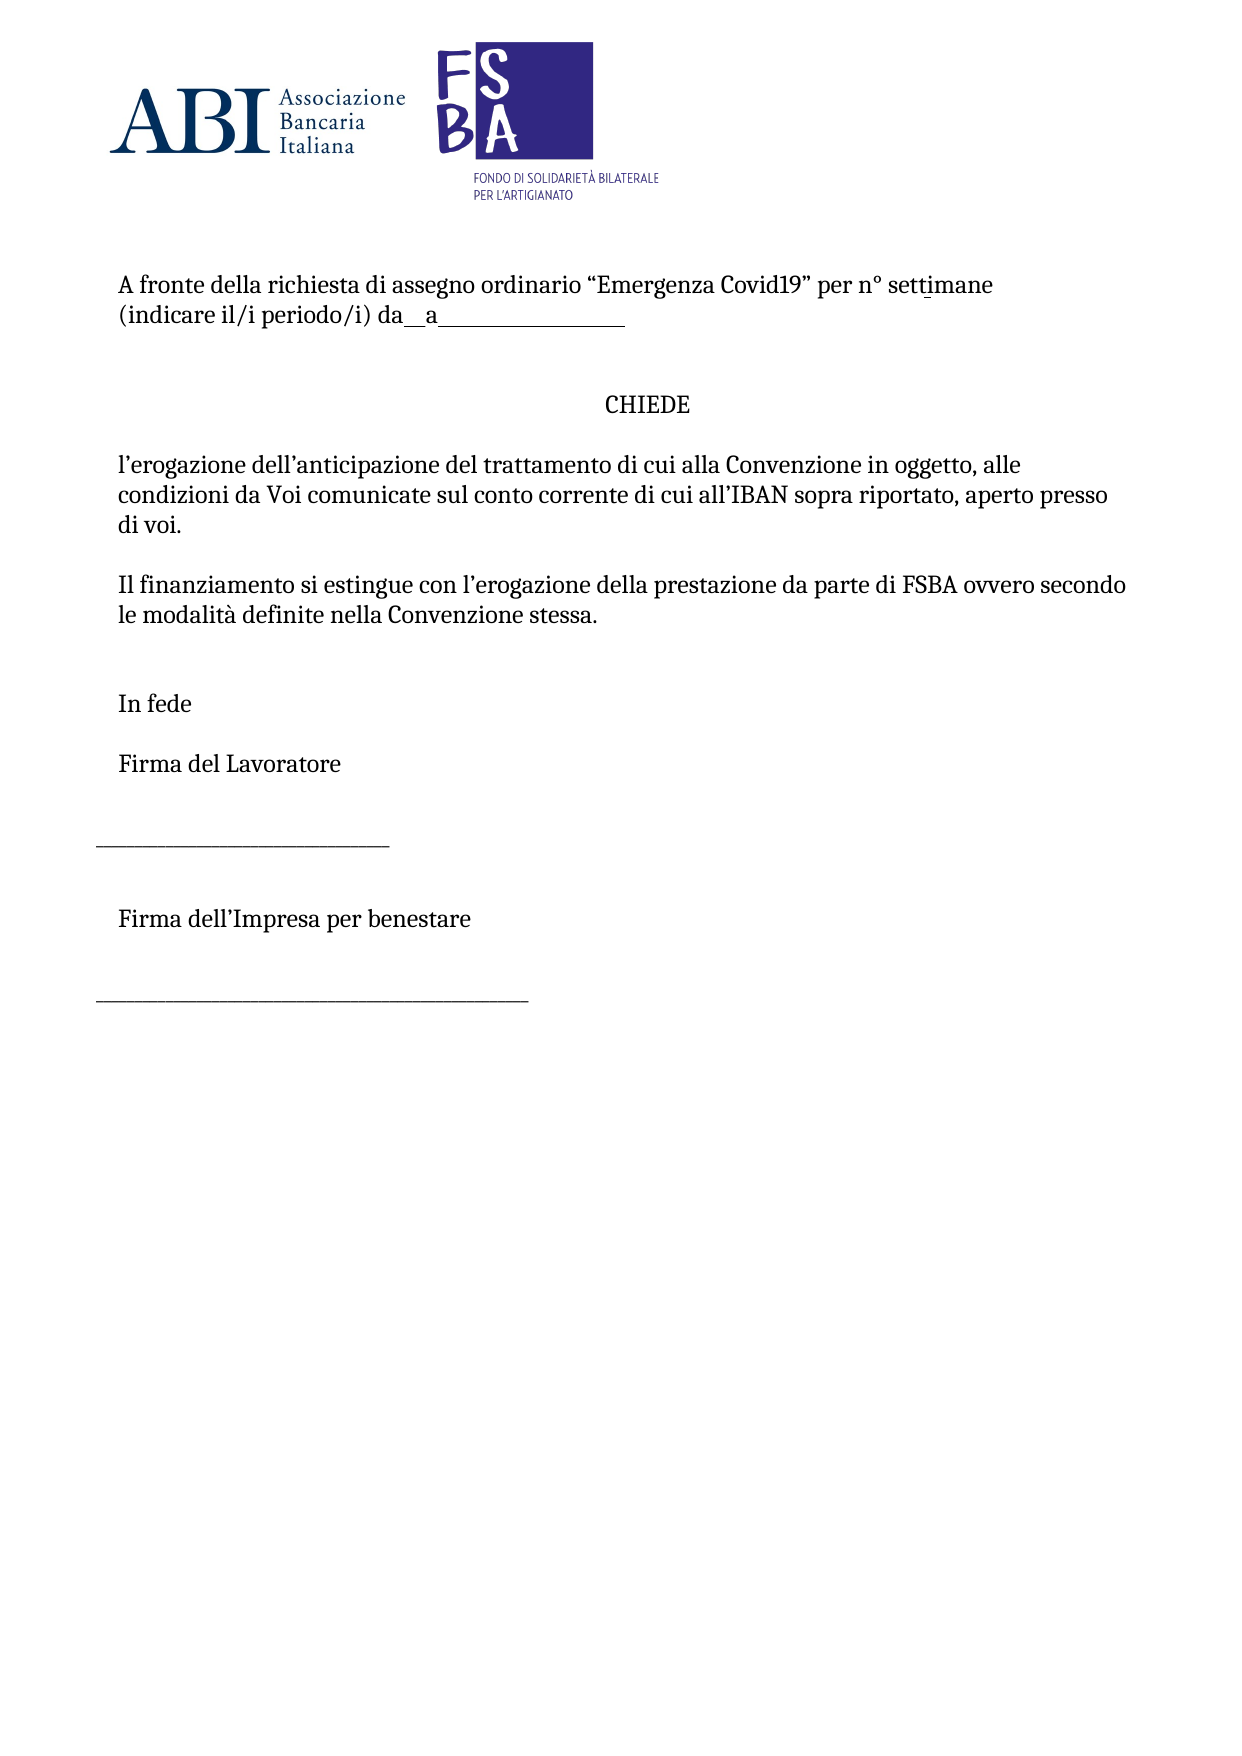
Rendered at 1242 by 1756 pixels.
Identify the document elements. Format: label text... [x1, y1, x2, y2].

text CHIEDE [574, 390, 721, 420]
picture [436, 42, 659, 200]
text ________________________________________________________ [96, 982, 1148, 1006]
text ______________________________________ [96, 827, 1148, 851]
text A fronte della richiesta di assegno ordinario “Emergenza Covid19” per n° settimane (indicare il/i periodo/i) da a [118, 270, 1097, 330]
text Il finanziamento si estingue con l’erogazione della prestazione da parte di FSBA ovvero secondo le modalità definite nella Convenzione stessa. [118, 569, 1137, 629]
text l’erogazione dell’anticipazione del trattamento di cui alla Convenzione in oggetto, alle condizioni da Voi comunicate sul conto corrente di cui all’IBAN sopra riportato, aperto presso di voi. [118, 450, 1131, 540]
text Firma del Lavoratore [118, 749, 1148, 779]
picture [106, 86, 408, 156]
text In fede [118, 689, 1148, 719]
text Firma dell’Impresa per benestare [118, 904, 1148, 934]
